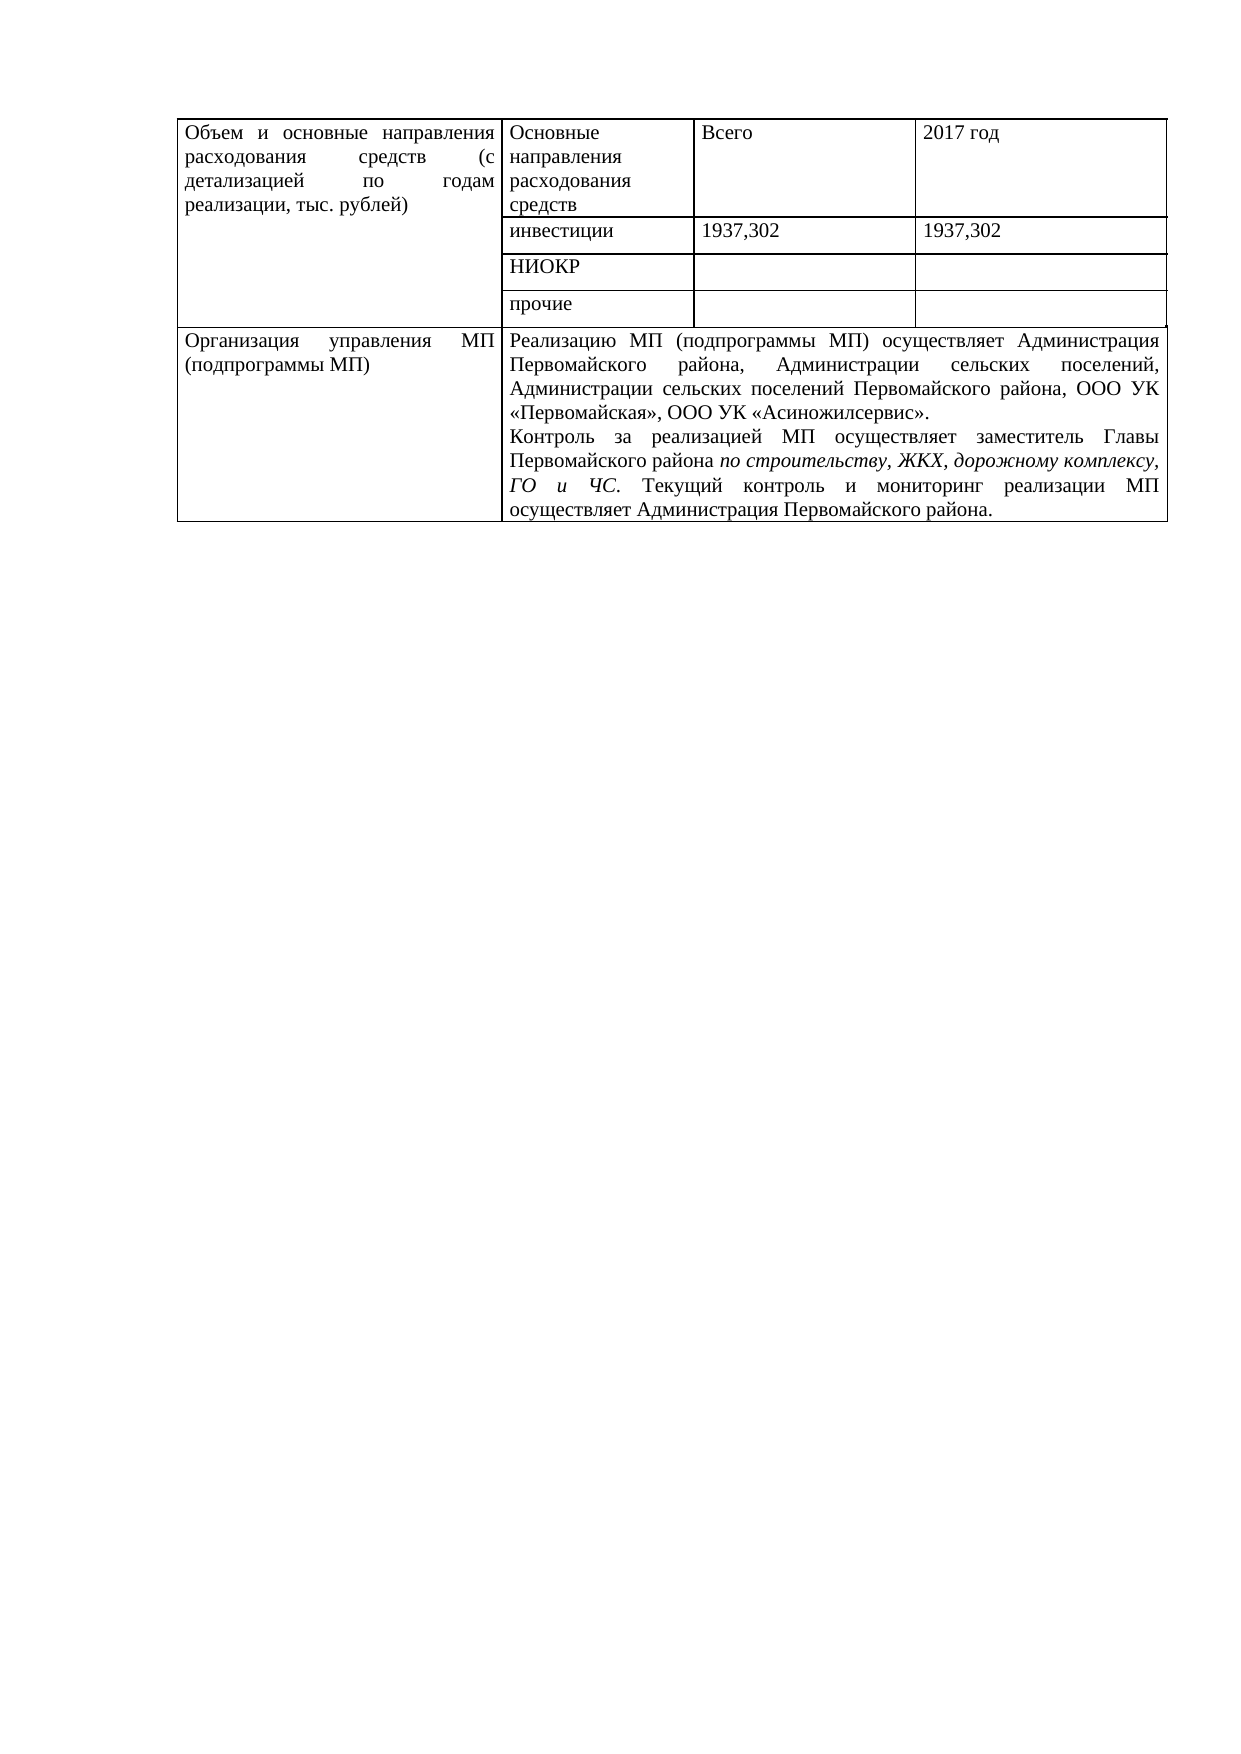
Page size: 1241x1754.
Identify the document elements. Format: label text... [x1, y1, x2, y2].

table_cell Объем и основные направления расходования средств (с детализацией по годам реализации, тыс. рублей) [178, 120, 501, 327]
table_cell [695, 291, 915, 327]
table_cell НИОКР [503, 255, 693, 290]
table_cell 2017 год [916, 120, 1166, 216]
table_cell [916, 291, 1166, 327]
table_cell Всего [695, 120, 915, 216]
table_cell [916, 255, 1166, 290]
table_cell инвестиции [503, 218, 693, 253]
table_cell прочие [503, 291, 693, 327]
table_cell Реализацию МП (подпрограммы МП) осуществляет Администрация Первомайского района, Администрации сельских поселений, Администрации сельских поселений Первомайского района, ООО УК «Первомайская», ООО УК «Асиножилсервис». Контроль за реализацией МП осуществляет заместитель Главы Первомайского района по строительству, ЖКХ, дорожному комплексу, ГО и ЧС. Текущий контроль и мониторинг реализации МП осуществляет Администрация Первомайского района. [503, 328, 1167, 521]
table_cell 1937,302 [695, 218, 915, 253]
table_cell 1937,302 [916, 218, 1166, 253]
table_cell Основные направления расходования средств [503, 120, 693, 216]
table_cell Организация управления МП (подпрограммы МП) [178, 328, 501, 521]
table_cell [695, 255, 915, 290]
